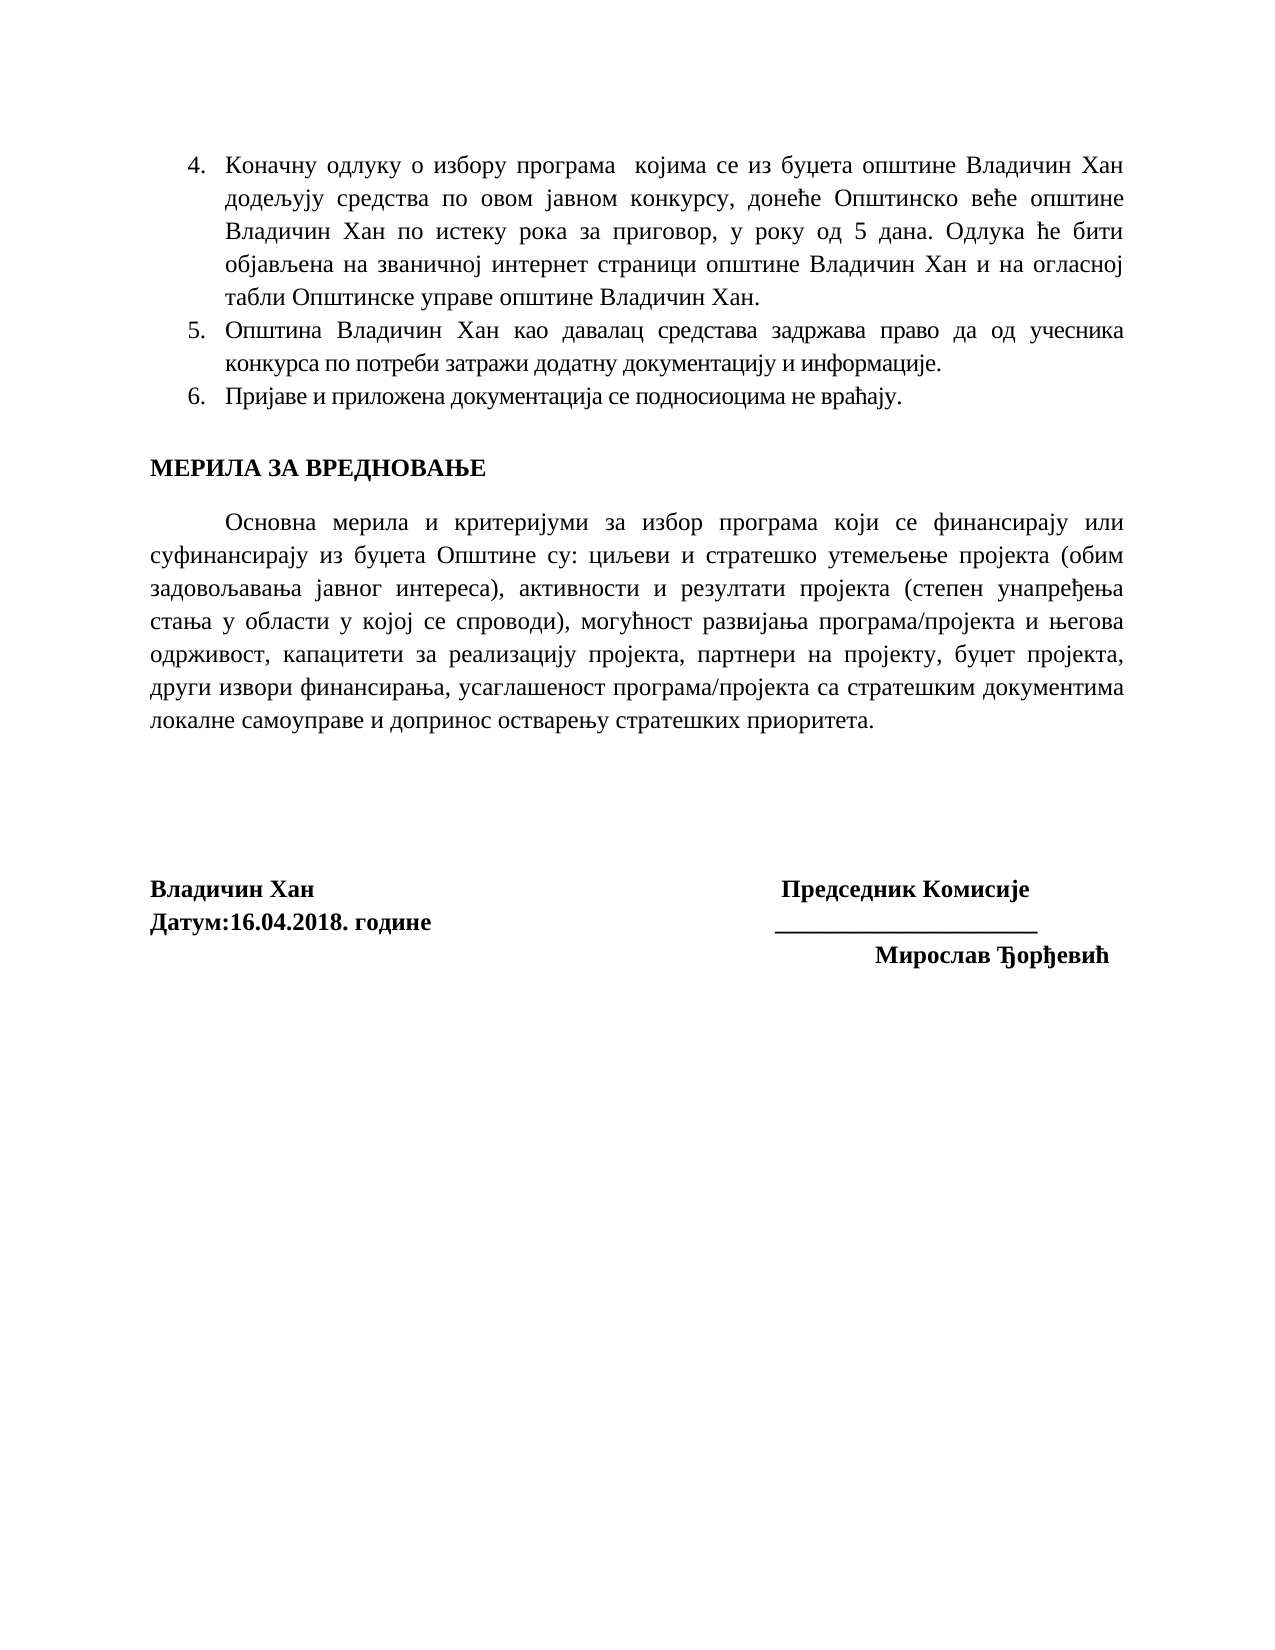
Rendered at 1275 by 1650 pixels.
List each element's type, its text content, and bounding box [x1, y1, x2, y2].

text Владичин Хан Председник Комисије [150, 874, 1125, 903]
text Основна мерила и критеријуми за избор програма који се финансирају или суфинансирају из буџета Општине су: циљеви и стратешко утемељење пројекта (обим задовољавања јавног интереса), активности и резултати пројекта (степен унапређења стања у области у којој се спроводи), могућност развијања програма/пројекта и његова одрживост, капацитети за реализацију пројекта, партнери на пројекту, буџет пројекта, други извори финансирања, усаглашеност програма/пројекта са стратешким документима локалне самоуправе и допринос остварењу стратешких приоритета. [150, 507, 1125, 734]
text МЕРИЛА ЗА ВРЕДНОВАЊЕ [150, 453, 1125, 482]
list Пријаве и приложена документација се подносиоцима не враћају. [187, 381, 1125, 410]
text Датум:16.04.2018. године _____________________ Мирослав Ђорђевић [150, 907, 1125, 969]
list Општина Владичин Хан као давалац средстава задржава право да од учесника конкурса по потреби затражи додатну документацију и информације. [187, 315, 1125, 377]
list Коначну одлуку о избору програма којима се из буџета општине Владичин Хан додељују средства по овом јавном конкурсу, донеће Општинско веће општине Владичин Хан по истеку рока за приговор, у року од 5 дана. Одлука ће бити објављена на званичној интернет страници општине Владичин Хан и на огласној табли Општинске управе општине Владичин Хан. [187, 150, 1125, 311]
